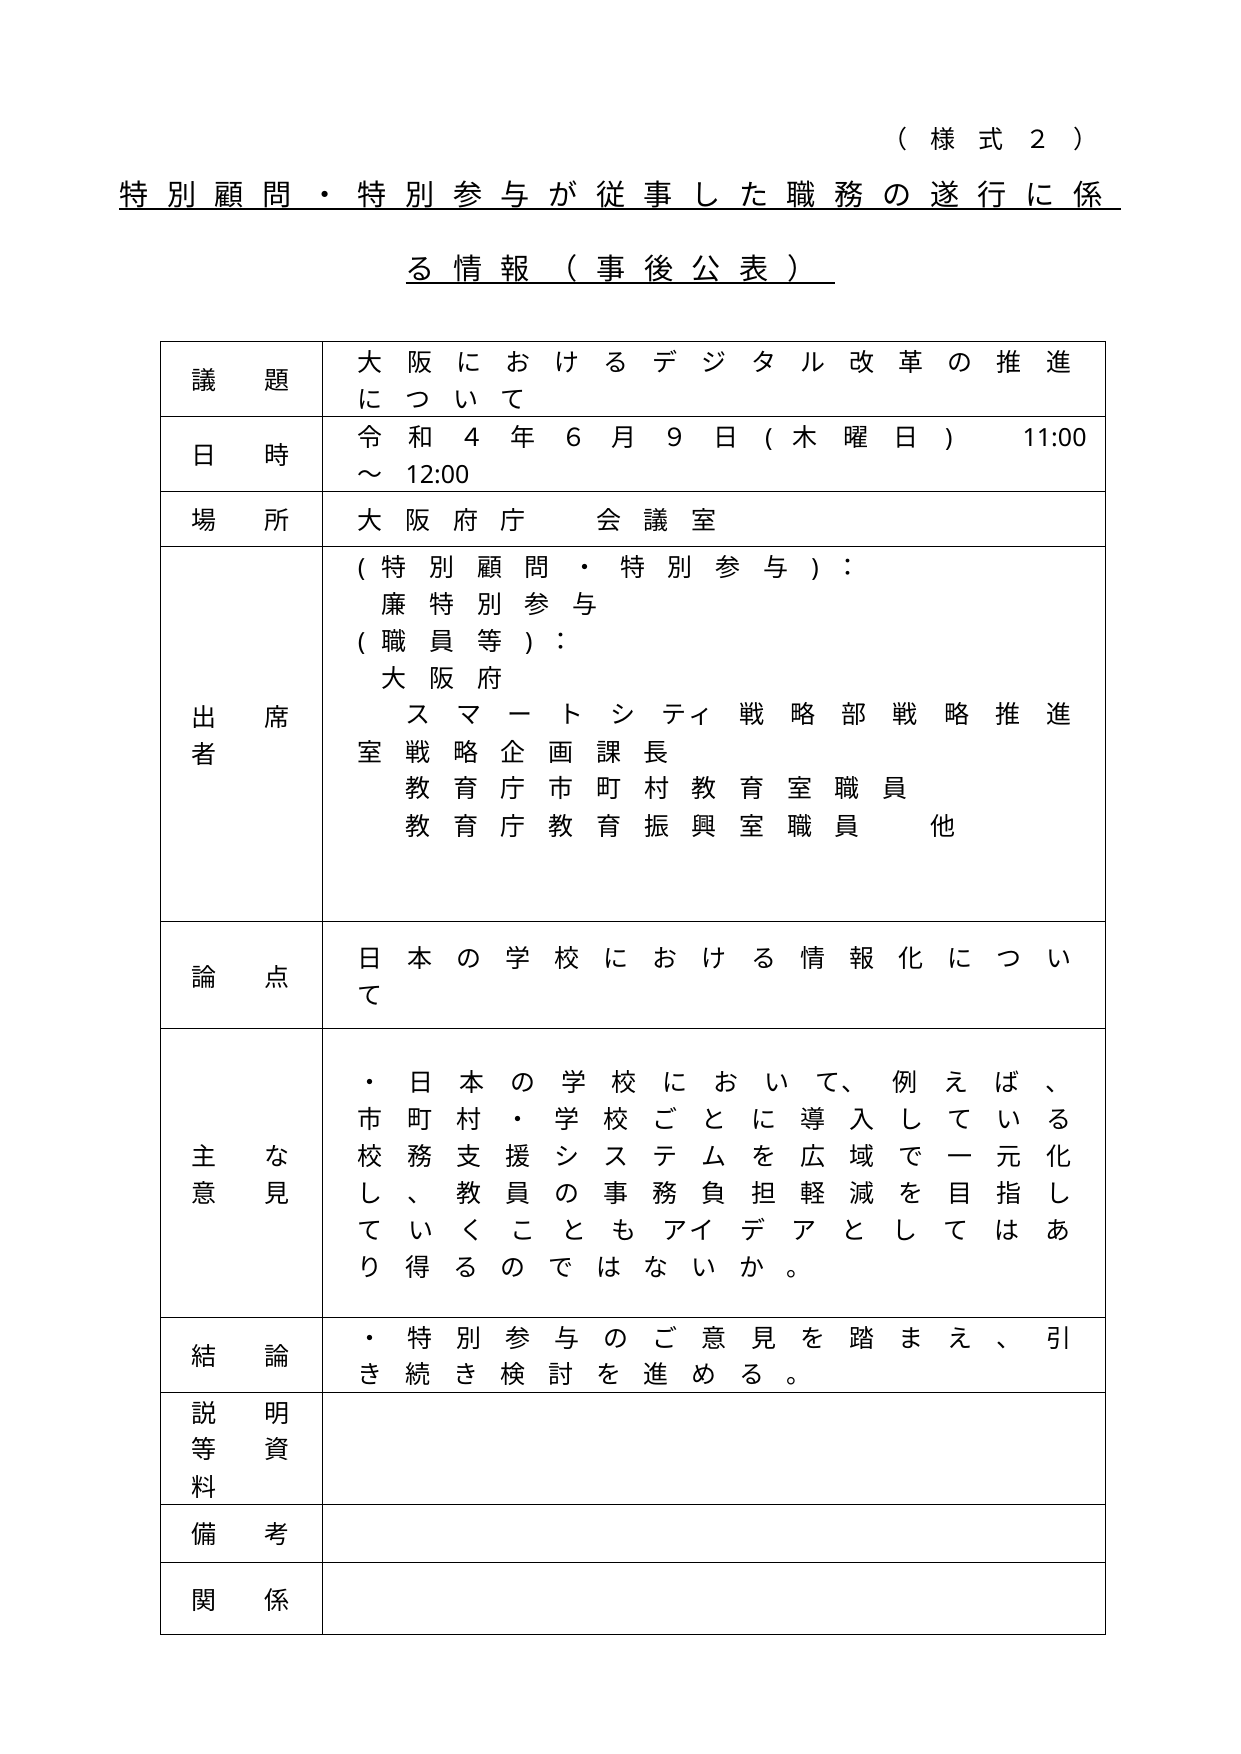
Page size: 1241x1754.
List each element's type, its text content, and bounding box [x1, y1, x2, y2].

table_cell (特別顧問・特別参与)： 廉特別参与 (職員等)： 大阪府 スマートシティ戦略部戦略推進室戦略企画課長 教育庁市町村教育室職員 教育庁教育振興室職員 他 [323, 547, 1105, 921]
table_cell [323, 1393, 1105, 1504]
text （様式２） [119, 119, 1121, 156]
table_cell 論点 [161, 922, 322, 1028]
table_header 議題 [161, 342, 322, 416]
table_cell 日本の学校における情報化について [323, 922, 1105, 1028]
text 特別顧問・特別参与が従事した職務の遂行に係る情報（事後公表） [119, 156, 1121, 208]
table_cell 説明等資料 [161, 1393, 322, 1504]
table_cell ・特別参与のご意見を踏まえ、引き続き検討を進める。 [323, 1318, 1105, 1392]
table_cell [323, 1563, 1105, 1634]
table_cell [323, 1505, 1105, 1562]
text 特別顧問・特別参与が従事した職務の遂行に係る情報（事後公表） [119, 210, 1121, 304]
table_cell 令和４年６月９日(木曜日) 11:00～12:00 [323, 417, 1105, 491]
table_cell 関係部局 （室課） [161, 1563, 322, 1634]
table_header 大阪におけるデジタル改革の推進について [323, 342, 1105, 416]
table_cell 日時 [161, 417, 322, 491]
table_cell ・日本の学校において、例えば、市町村・学校ごとに導入している校務支援システムを広域で一元化し、教員の事務負担軽減を目指していくこともアイデアとしてはあり得るのではないか。 [323, 1029, 1105, 1317]
table_cell 備考 [161, 1505, 322, 1562]
table_cell 出席者 [161, 547, 322, 921]
table_cell 大阪府庁 会議室 [323, 492, 1105, 546]
table_cell 場所 [161, 492, 322, 546]
table_cell 主な意見 [161, 1029, 322, 1317]
table_cell 結論 [161, 1318, 322, 1392]
